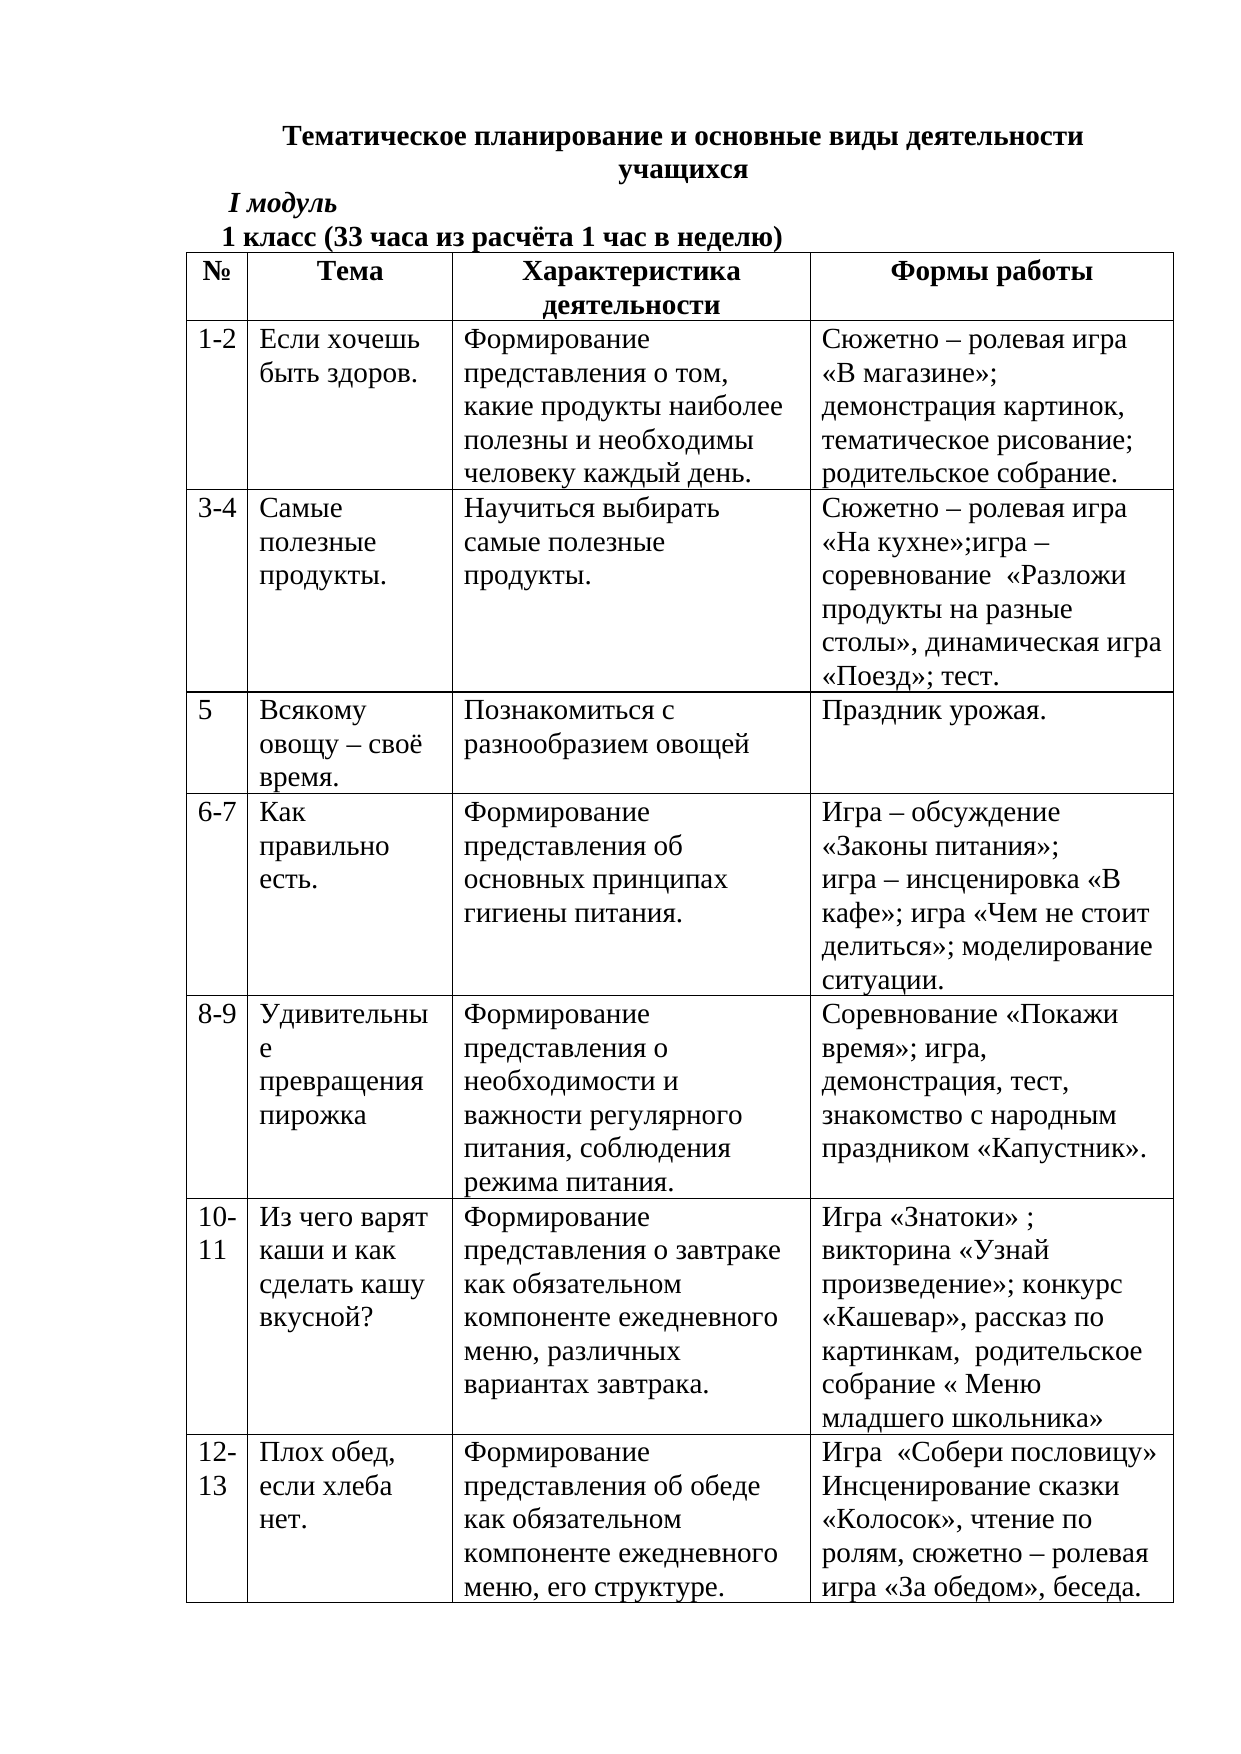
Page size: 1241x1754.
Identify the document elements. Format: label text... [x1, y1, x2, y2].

table_cell Как правильно есть. [248, 794, 452, 995]
table_cell Удивительные превращения пирожка [248, 996, 452, 1198]
table_header Формы работы [811, 253, 1173, 320]
table_cell Формирование представления о необходимости и важности регулярного питания, соблюдения режима питания. [453, 996, 810, 1198]
table_header Тема [248, 253, 452, 320]
table_cell Плох обед, если хлеба нет. [248, 1435, 452, 1602]
text I модуль [177, 185, 1152, 219]
text 1 класс (33 часа из расчёта 1 час в неделю) [177, 219, 1152, 252]
table_cell Сюжетно – ролевая игра «На кухне»;игра – соревнование «Разложи продукты на разные столы», динамическая игра «Поезд»; тест. [811, 490, 1173, 691]
table_cell Если хочешь быть здоров. [248, 321, 452, 489]
table_cell 3-4 [187, 490, 247, 691]
table_cell 12-13 [187, 1435, 247, 1602]
table_cell 10-11 [187, 1199, 247, 1433]
table_cell Формирование представления о том, какие продукты наиболее полезны и необходимы человеку каждый день. [453, 321, 810, 489]
table_cell Соревнование «Покажи время»; игра, демонстрация, тест, знакомство с народным праздником «Капустник». [811, 996, 1173, 1198]
table_cell Праздник урожая. [811, 693, 1173, 793]
table_cell 6-7 [187, 794, 247, 995]
table_cell Формирование представления об основных принципах гигиены питания. [453, 794, 810, 995]
table_cell Всякому овощу – своё время. [248, 693, 452, 793]
table_cell 5 [187, 693, 247, 793]
table_header № [187, 253, 247, 320]
table_cell 8-9 [187, 996, 247, 1198]
table_cell Научиться выбирать самые полезные продукты. [453, 490, 810, 691]
table_header Характеристика деятельности [453, 253, 810, 320]
table_cell Сюжетно – ролевая игра «В магазине»; демонстрация картинок, тематическое рисование; родительское собрание. [811, 321, 1173, 489]
table_cell Познакомиться с разнообразием овощей [453, 693, 810, 793]
table_cell Игра «Знатоки» ; викторина «Узнай произведение»; конкурс «Кашевар», рассказ по картинкам, родительское собрание « Меню младшего школьника» [811, 1199, 1173, 1433]
table_cell 1-2 [187, 321, 247, 489]
table_cell Игра «Собери пословицу» Инсценирование сказки «Колосок», чтение по ролям, сюжетно – ролевая игра «За обедом», беседа. [811, 1435, 1173, 1602]
table_cell Игра – обсуждение «Законы питания»; игра – инсценировка «В кафе»; игра «Чем не стоит делиться»; моделирование ситуации. [811, 794, 1173, 995]
table_cell Из чего варят каши и как сделать кашу вкусной? [248, 1199, 452, 1433]
text Тематическое планирование и основные виды деятельности учащихся [215, 118, 1152, 185]
table_cell Самые полезные продукты. [248, 490, 452, 691]
table_cell Формирование представления о завтраке как обязательном компоненте ежедневного меню, различных вариантах завтрака. [453, 1199, 810, 1433]
table_cell Формирование представления об обеде как обязательном компоненте ежедневного меню, его структуре. [453, 1435, 810, 1602]
